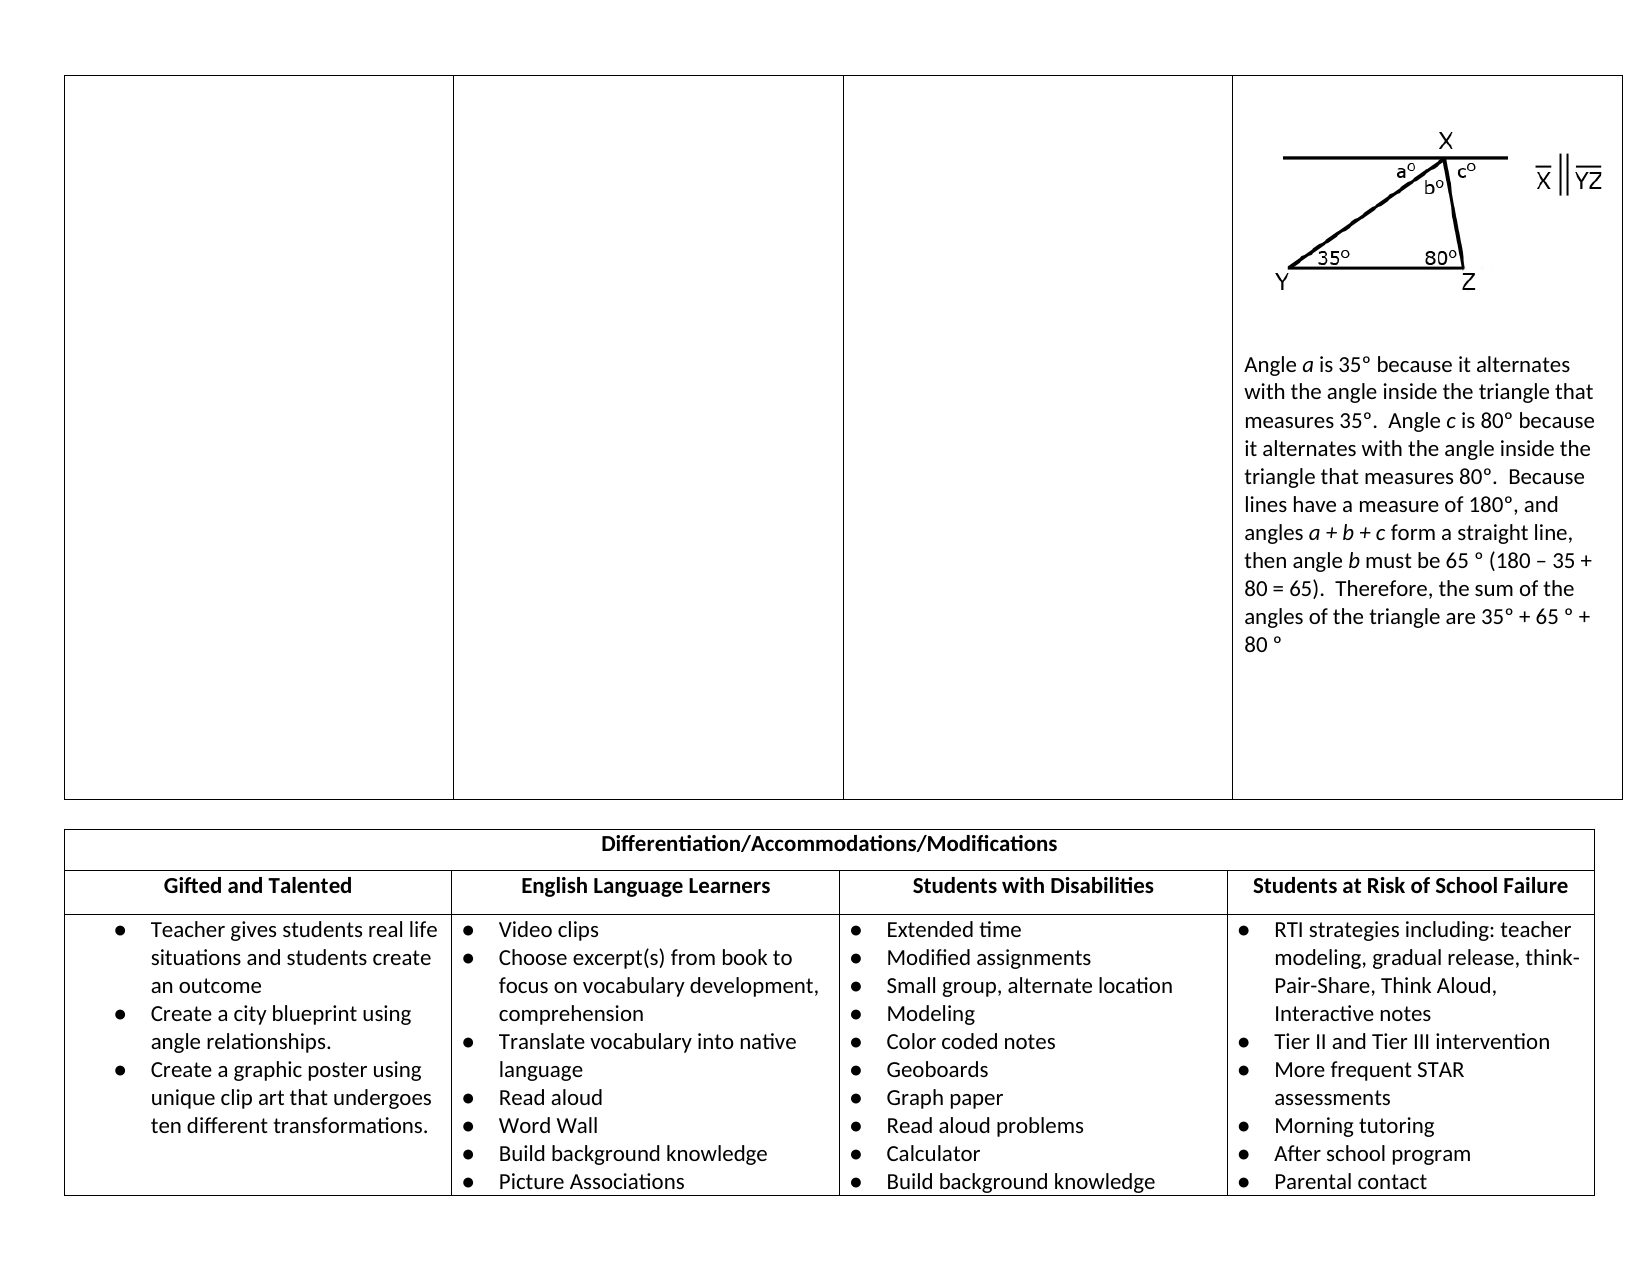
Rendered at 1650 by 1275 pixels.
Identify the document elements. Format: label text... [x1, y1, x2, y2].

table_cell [1228, 915, 1594, 1195]
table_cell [65, 915, 451, 1195]
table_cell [840, 915, 1227, 1195]
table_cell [1233, 76, 1622, 799]
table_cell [454, 76, 843, 799]
table_header Differentiation/Accommodations/Modifications [65, 830, 1594, 870]
table_cell English Language Learners [452, 871, 839, 914]
picture [1275, 132, 1602, 293]
table_cell Students at Risk of School Failure [1228, 871, 1594, 914]
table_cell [452, 915, 839, 1195]
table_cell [844, 76, 1232, 799]
table_cell Gifted and Talented [65, 871, 451, 914]
table_cell Students with Disabilities [840, 871, 1227, 914]
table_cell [65, 76, 453, 799]
